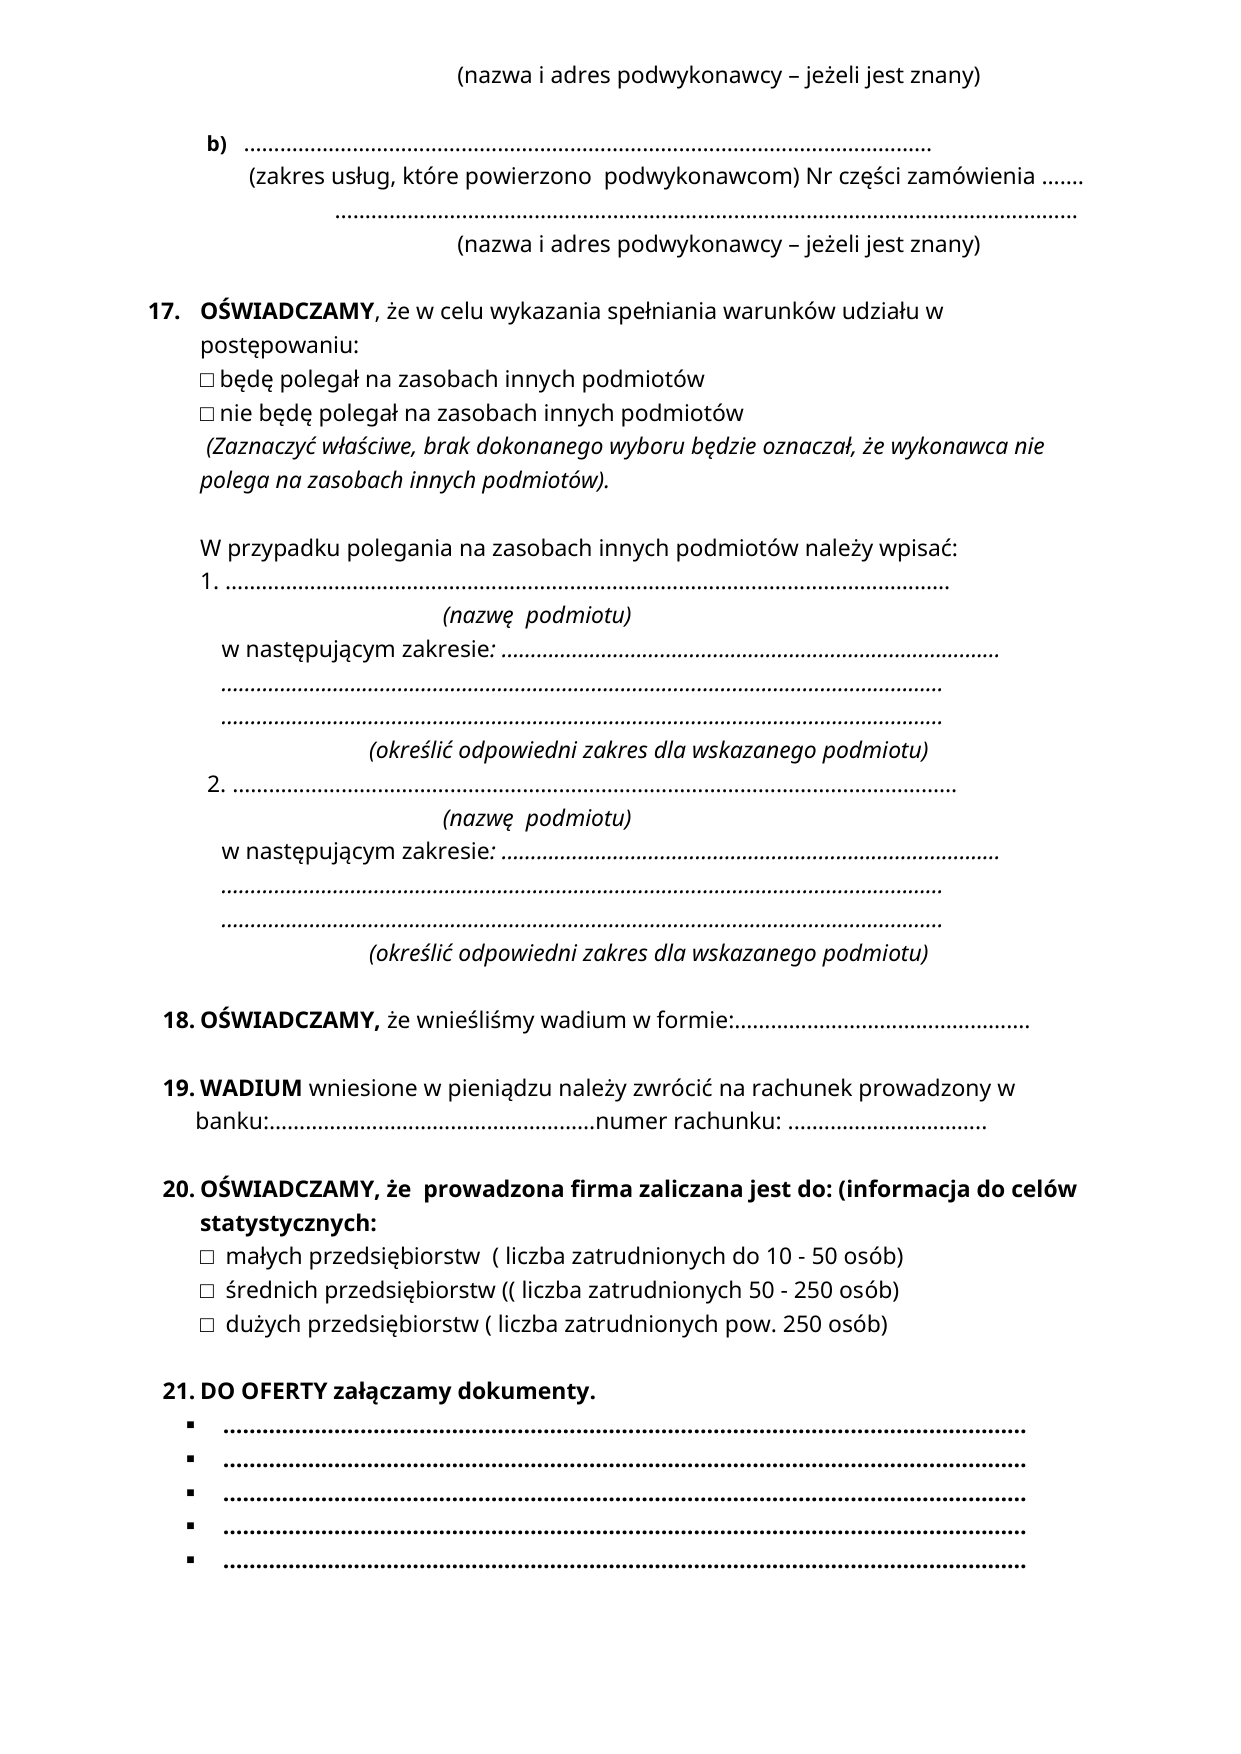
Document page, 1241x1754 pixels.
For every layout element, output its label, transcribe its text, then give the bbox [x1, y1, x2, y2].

text (nazwę podmiotu) [369, 599, 1092, 630]
text (nazwę podmiotu) [369, 802, 1092, 833]
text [148, 160, 1092, 192]
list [185, 1544, 1092, 1575]
text banku:………………………………………………numer rachunku: .………………………….. [148, 1105, 1092, 1137]
text w następującym zakresie: ……………………………………………………………………….… [148, 835, 1092, 867]
text (Zaznaczyć właściwe, brak dokonanego wyboru będzie oznaczał, że wykonawca nie polega na zasobach innych podmiotów). [200, 430, 1092, 495]
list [185, 1443, 1092, 1474]
text W przypadku polegania na zasobach innych podmiotów należy wpisać: [148, 532, 1092, 563]
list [185, 1510, 1092, 1542]
list OŚWIADCZAMY, że w celu wykazania spełniania warunków udziału w postępowaniu: [148, 295, 1092, 360]
text (nazwa i adres podwykonawcy – jeżeli jest znany) [148, 59, 1092, 90]
text …………………………………………………………………………………………………………… [148, 667, 1092, 698]
list WADIUM wniesione w pieniądzu należy zwrócić na rachunek prowadzony w [162, 1072, 1092, 1103]
text □ będę polegał na zasobach innych podmiotów [148, 363, 1092, 394]
text □ średnich przedsiębiorstw (( liczba zatrudnionych 50 - 250 osób) [200, 1274, 1092, 1305]
text □ nie będę polegał na zasobach innych podmiotów [148, 397, 1092, 428]
text …………………………………………………………………………………………………………… [148, 903, 1092, 934]
list DO OFERTY załączamy dokumenty. [162, 1375, 1092, 1407]
text …………………………………………………………………………………………………………… [148, 700, 1092, 732]
text □ małych przedsiębiorstw ( liczba zatrudnionych do 10 - 50 osób) [200, 1240, 1092, 1272]
text …………………………………………………………………………………………………………… [148, 869, 1092, 900]
text …………………………………………………………………………………………………………… [221, 194, 1092, 225]
text 1. ………………………………………………………………………………………………………… [148, 565, 1092, 597]
text (nazwa i adres podwykonawcy – jeżeli jest znany) [148, 228, 1092, 259]
text 2. ………………………………………………………………………………………………………… [148, 768, 1092, 799]
list OŚWIADCZAMY, że wnieśliśmy wadium w formie:…………………………………………. [162, 1004, 1092, 1035]
text (określić odpowiedni zakres dla wskazanego podmiotu) [295, 734, 1092, 765]
text (określić odpowiedni zakres dla wskazanego podmiotu) [295, 937, 1092, 968]
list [185, 1477, 1092, 1508]
text □ dużych przedsiębiorstw ( liczba zatrudnionych pow. 250 osób) [200, 1308, 1092, 1339]
text w następującym zakresie: ……………………………………………………………………….… [148, 633, 1092, 664]
list …………………………………………………………………………………………………………… [185, 1409, 1092, 1440]
list …………………………………………………………………………………………………… [206, 127, 1092, 158]
list OŚWIADCZAMY, że prowadzona firma zaliczana jest do: (informacja do celów statystycznych: [162, 1173, 1092, 1238]
